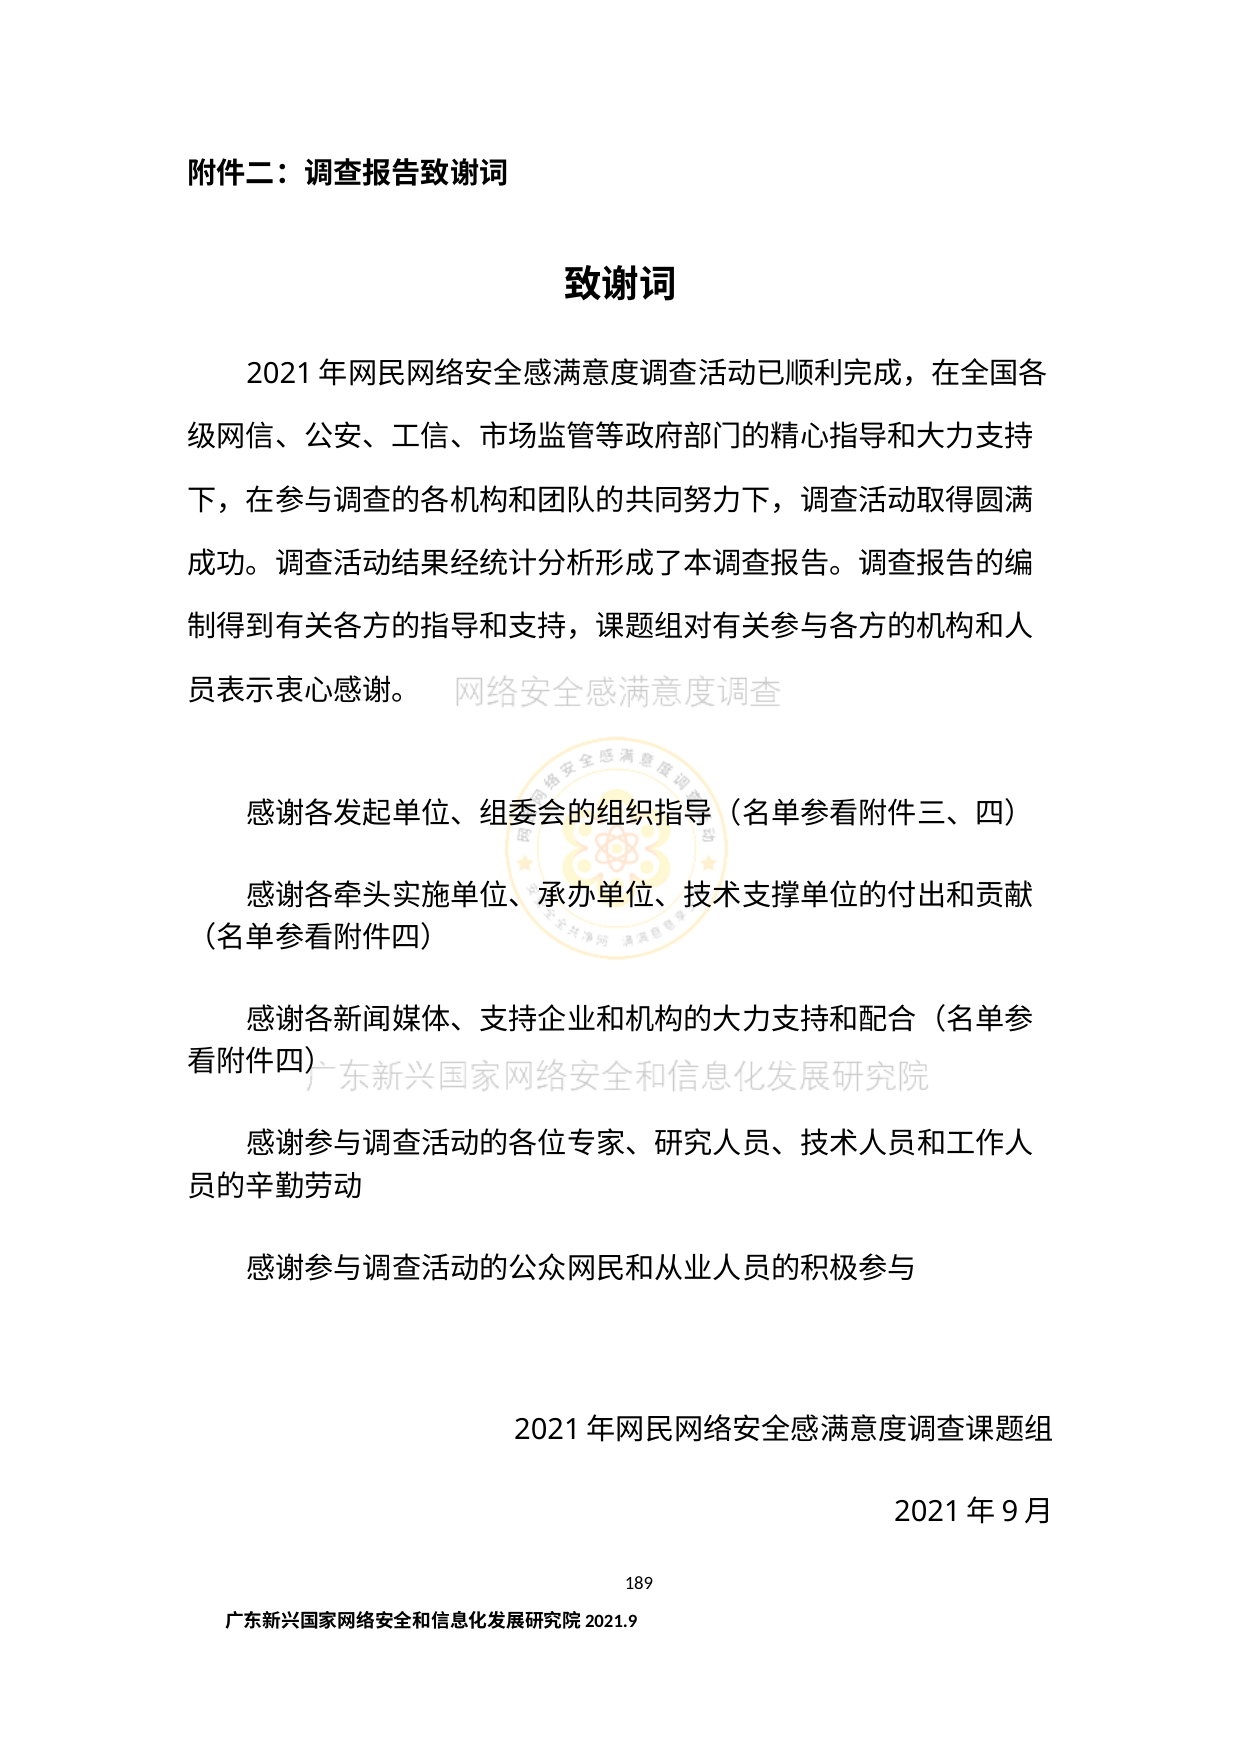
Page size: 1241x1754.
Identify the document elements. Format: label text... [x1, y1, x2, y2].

text 致谢词 [187, 254, 1053, 308]
text 2021年网民网络安全感满意度调查课题组 [187, 1406, 1053, 1448]
text 感谢参与调查活动的各位专家、研究人员、技术人员和工作人员的辛勤劳动 [187, 1120, 1053, 1204]
text 感谢参与调查活动的公众网民和从业人员的积极参与 [187, 1244, 1053, 1286]
subtitle 附件二：调查报告致谢词 [187, 150, 1053, 192]
text 感谢各牵头实施单位、承办单位、技术支撑单位的付出和贡献（名单参看附件四） [187, 871, 1053, 956]
text 2021年9月 [187, 1488, 1053, 1530]
text 2021年网民网络安全感满意度调查活动已顺利完成，在全国各级网信、公安、工信、市场监管等政府部门的精心指导和大力支持下，在参与调查的各机构和团队的共同努力下，调查活动取得圆满成功。调查活动结果经统计分析形成了本调查报告。调查报告的编制得到有关各方的指导和支持，课题组对有关参与各方的机构和人员表示衷心感谢。 [187, 349, 1053, 709]
text 感谢各发起单位、组委会的组织指导（名单参看附件三、四） [187, 789, 1053, 832]
text 感谢各新闻媒体、支持企业和机构的大力支持和配合（名单参看附件四） [187, 996, 1053, 1080]
